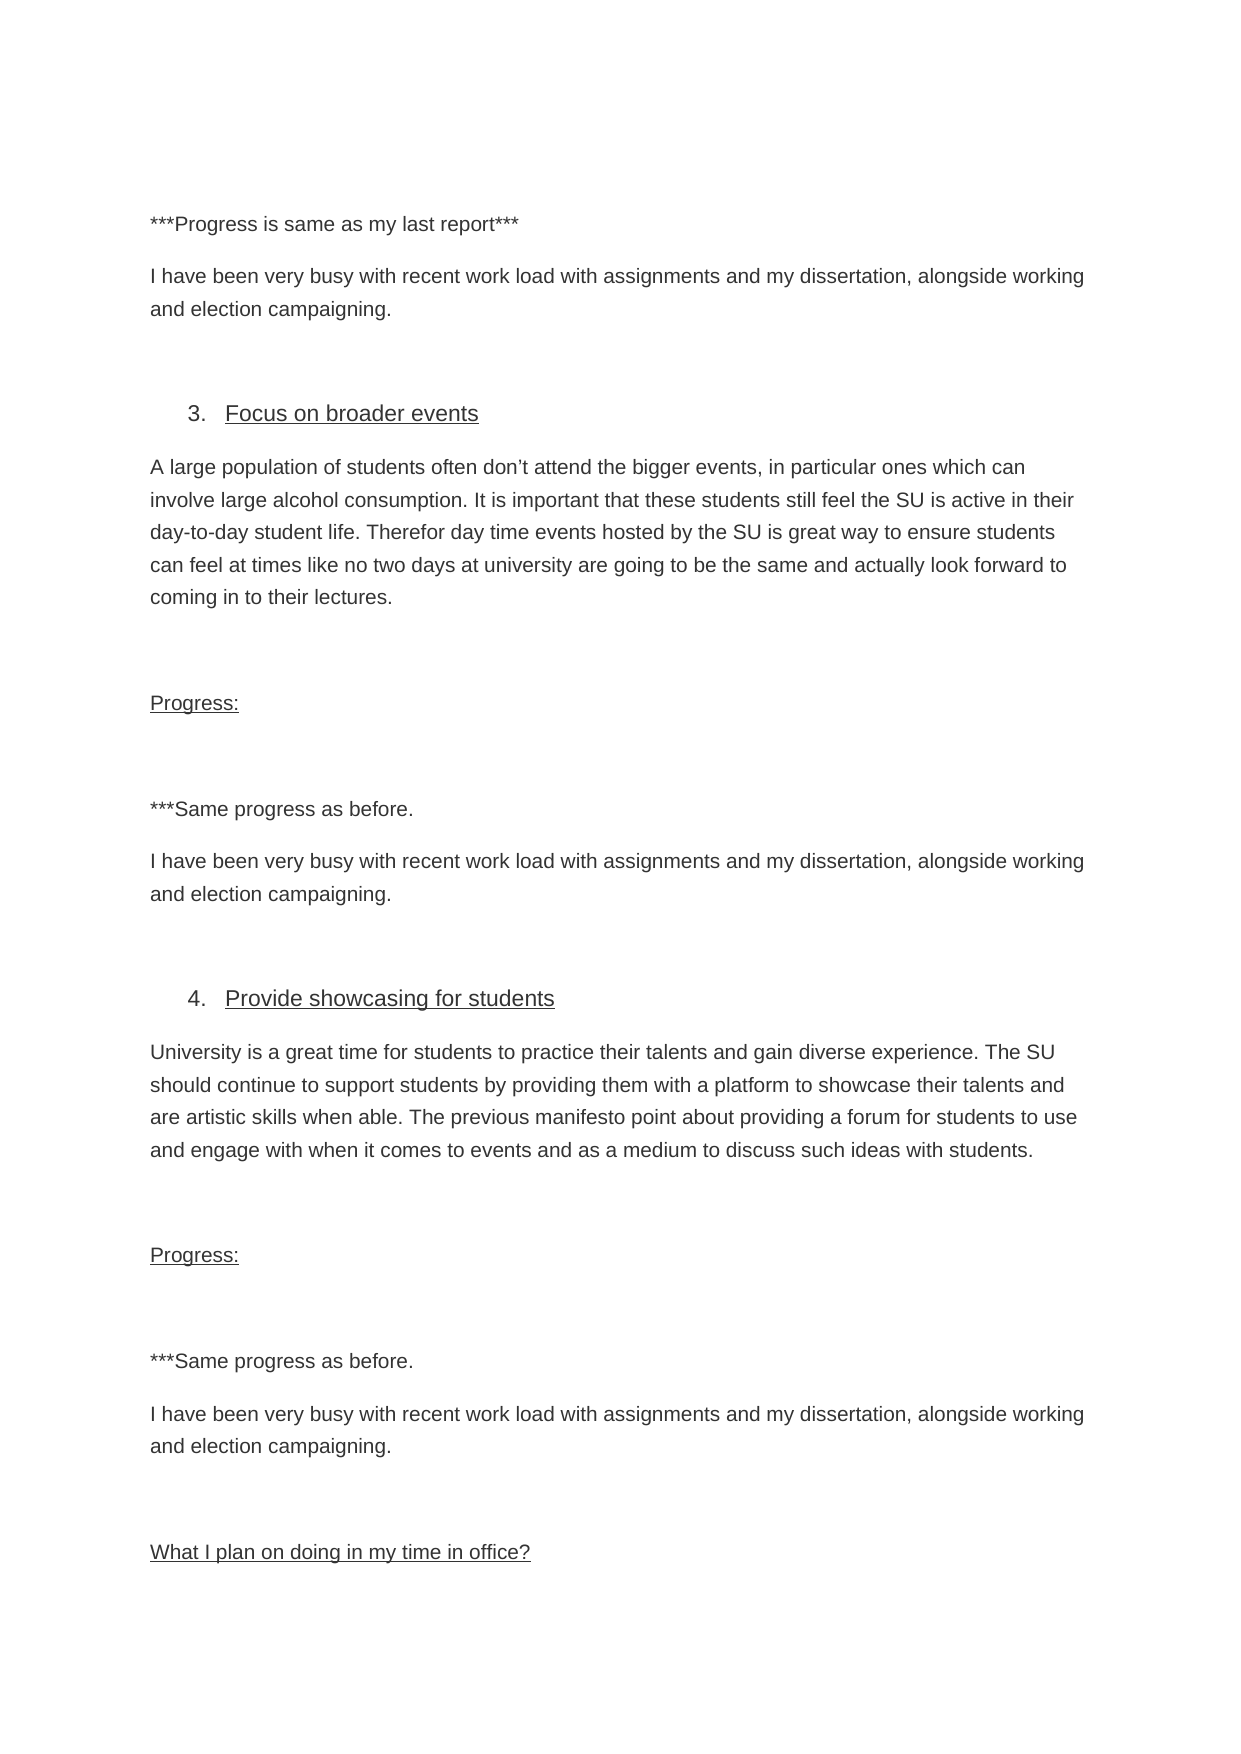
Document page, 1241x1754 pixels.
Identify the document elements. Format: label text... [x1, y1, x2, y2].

text Progress: [150, 682, 1090, 715]
list Focus on broader events [187, 394, 1090, 426]
list Provide showcasing for students [187, 979, 1090, 1011]
text What I plan on doing in my time in office? [150, 1531, 1090, 1564]
text A large population of students often don’t attend the bigger events, in particular ones which can involve large alcohol consumption. It is important that these students still feel the SU is active in their day-to-day student life. Therefor day time events hosted by the SU is great way to ensure students can feel at times like no two days at university are going to be the same and actually look forward to coming in to their lectures. [150, 447, 1090, 609]
text I have been very busy with recent work load with assignments and my dissertation, alongside working and election campaigning. [150, 841, 1090, 906]
text I have been very busy with recent work load with assignments and my dissertation, alongside working and election campaigning. [150, 256, 1090, 321]
text Progress: [150, 1235, 1090, 1267]
text ***Same progress as before. [150, 788, 1090, 820]
text ***Same progress as before. [150, 1340, 1090, 1373]
text I have been very busy with recent work load with assignments and my dissertation, alongside working and election campaigning. [150, 1393, 1090, 1458]
text ***Progress is same as my last report*** [150, 203, 1090, 235]
text University is a great time for students to practice their talents and gain diverse experience. The SU should continue to support students by providing them with a platform to showcase their talents and are artistic skills when able. The previous manifesto point about providing a forum for students to use and engage with when it comes to events and as a medium to discuss such ideas with students. [150, 1032, 1090, 1162]
